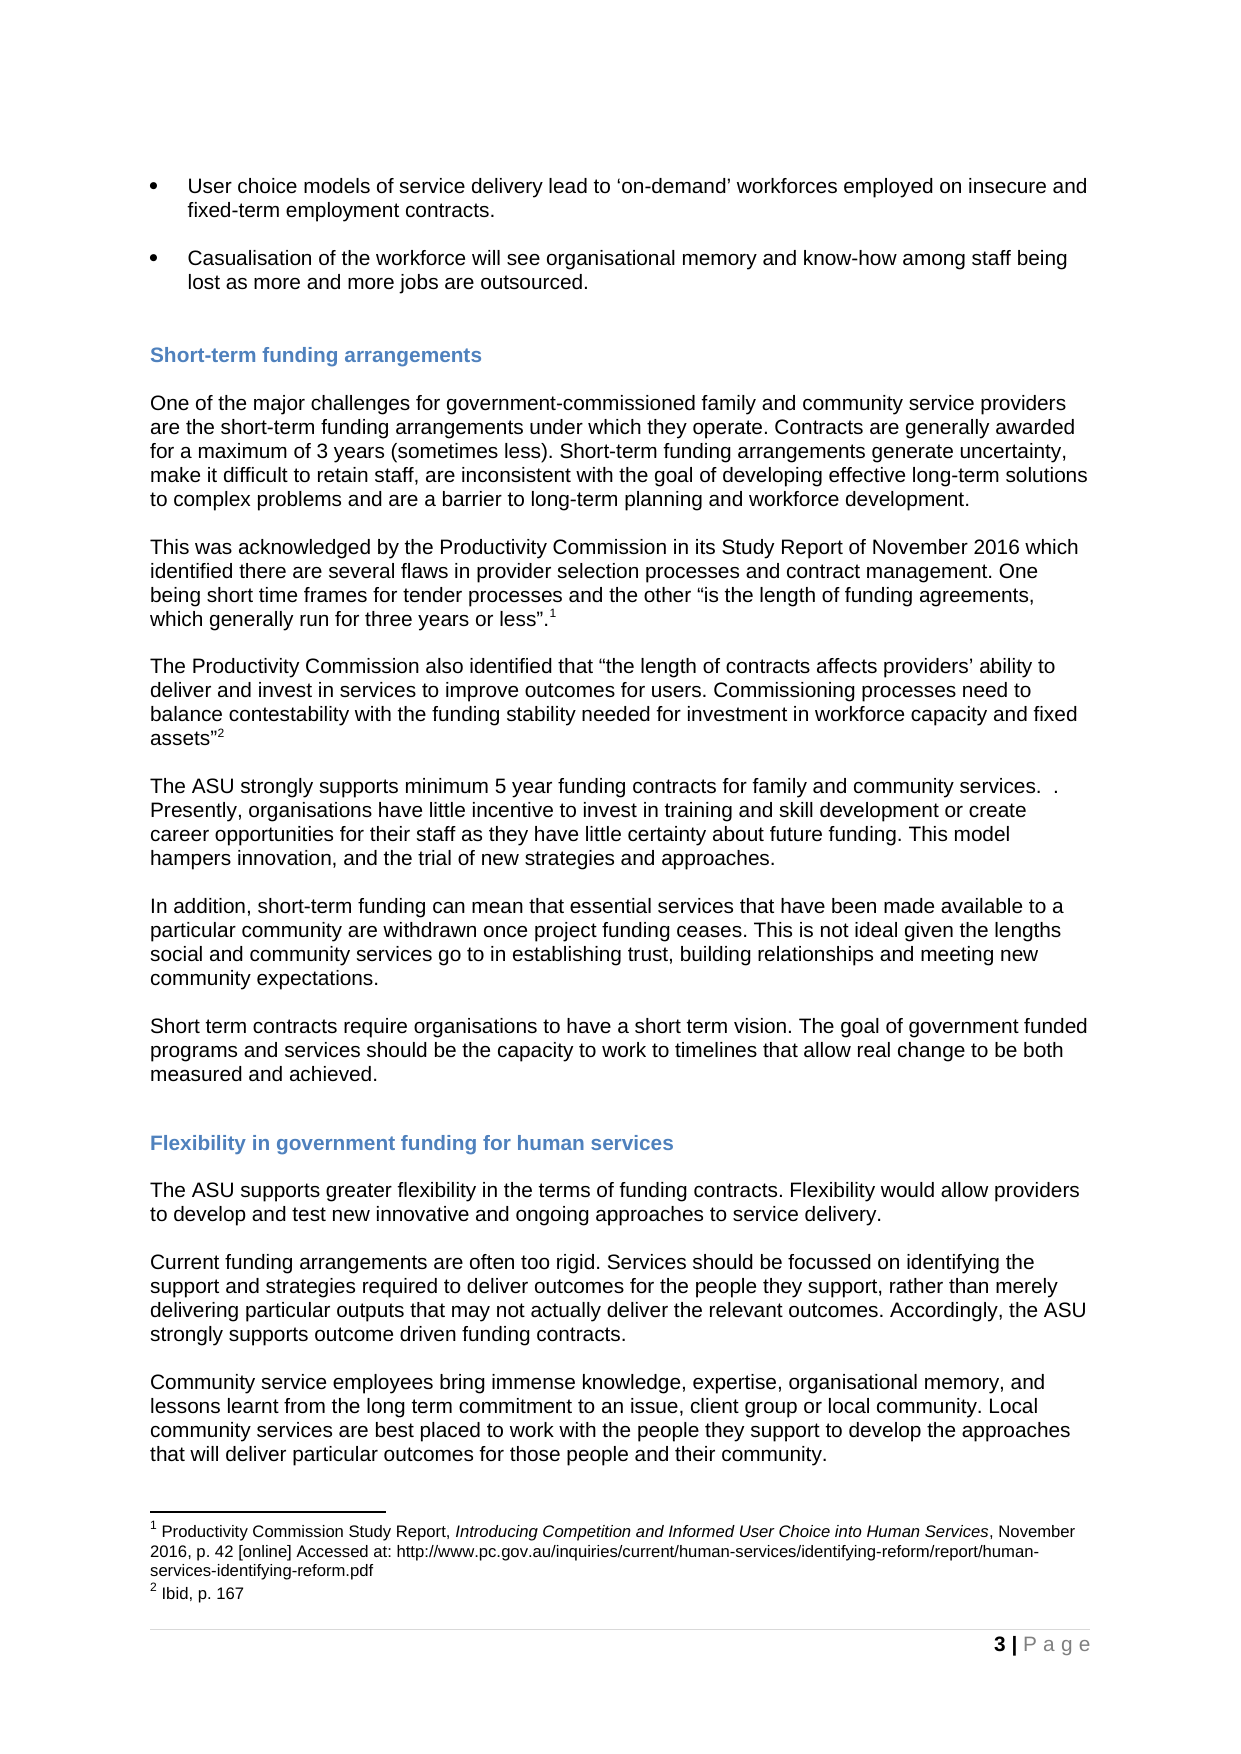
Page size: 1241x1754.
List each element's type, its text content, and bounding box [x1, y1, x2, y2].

text One of the major challenges for government-commissioned family and community service providers are the short-term funding arrangements under which they operate. Contracts are generally awarded for a maximum of 3 years (sometimes less). Short-term funding arrangements generate uncertainty, make it difficult to retain staff, are inconsistent with the goal of developing effective long-term solutions to complex problems and are a barrier to long-term planning and workforce development. [150, 391, 1090, 511]
text The Productivity Commission also identified that “the length of contracts affects providers’ ability to deliver and invest in services to improve outcomes for users. Commissioning processes need to balance contestability with the funding stability needed for investment in workforce capacity and fixed assets” [150, 654, 1090, 750]
text In addition, short-term funding can mean that essential services that have been made available to a particular community are withdrawn once project funding ceases. This is not ideal given the lengths social and community services go to in establishing trust, building relationships and meeting new community expectations. [150, 894, 1090, 990]
text Short term contracts require organisations to have a short term vision. The goal of government funded programs and services should be the capacity to work to timelines that allow real change to be both measured and achieved. [150, 1014, 1090, 1086]
text This was acknowledged by the Productivity Commission in its Study Report of November 2016 which identified there are several flaws in provider selection processes and contract management. One being short time frames for tender processes and the other “is the length of funding agreements, which generally run for three years or less”. [150, 534, 1090, 630]
text Community service employees bring immense knowledge, expertise, organisational memory, and lessons learnt from the long term commitment to an issue, client group or local community. Local community services are best placed to work with the people they support to develop the approaches that will deliver particular outcomes for those people and their community. [150, 1370, 1090, 1466]
subtitle Flexibility in government funding for human services [150, 1130, 1090, 1154]
list User choice models of service delivery lead to ‘on-demand’ workforces employed on insecure and fixed-term employment contracts. [150, 174, 1090, 222]
text The ASU strongly supports minimum 5 year funding contracts for family and community services. . Presently, organisations have little incentive to invest in training and skill development or create career opportunities for their staff as they have little certainty about future funding. This model hampers innovation, and the trial of new strategies and approaches. [150, 774, 1090, 870]
subtitle Short-term funding arrangements [150, 343, 1090, 367]
text The ASU supports greater flexibility in the terms of funding contracts. Flexibility would allow providers to develop and test new innovative and ongoing approaches to service delivery. [150, 1178, 1090, 1226]
list Casualisation of the workforce will see organisational memory and know-how among staff being lost as more and more jobs are outsourced. [150, 246, 1090, 294]
text Current funding arrangements are often too rigid. Services should be focussed on identifying the support and strategies required to deliver outcomes for the people they support, rather than merely delivering particular outputs that may not actually deliver the relevant outcomes. Accordingly, the ASU strongly supports outcome driven funding contracts. [150, 1250, 1090, 1346]
